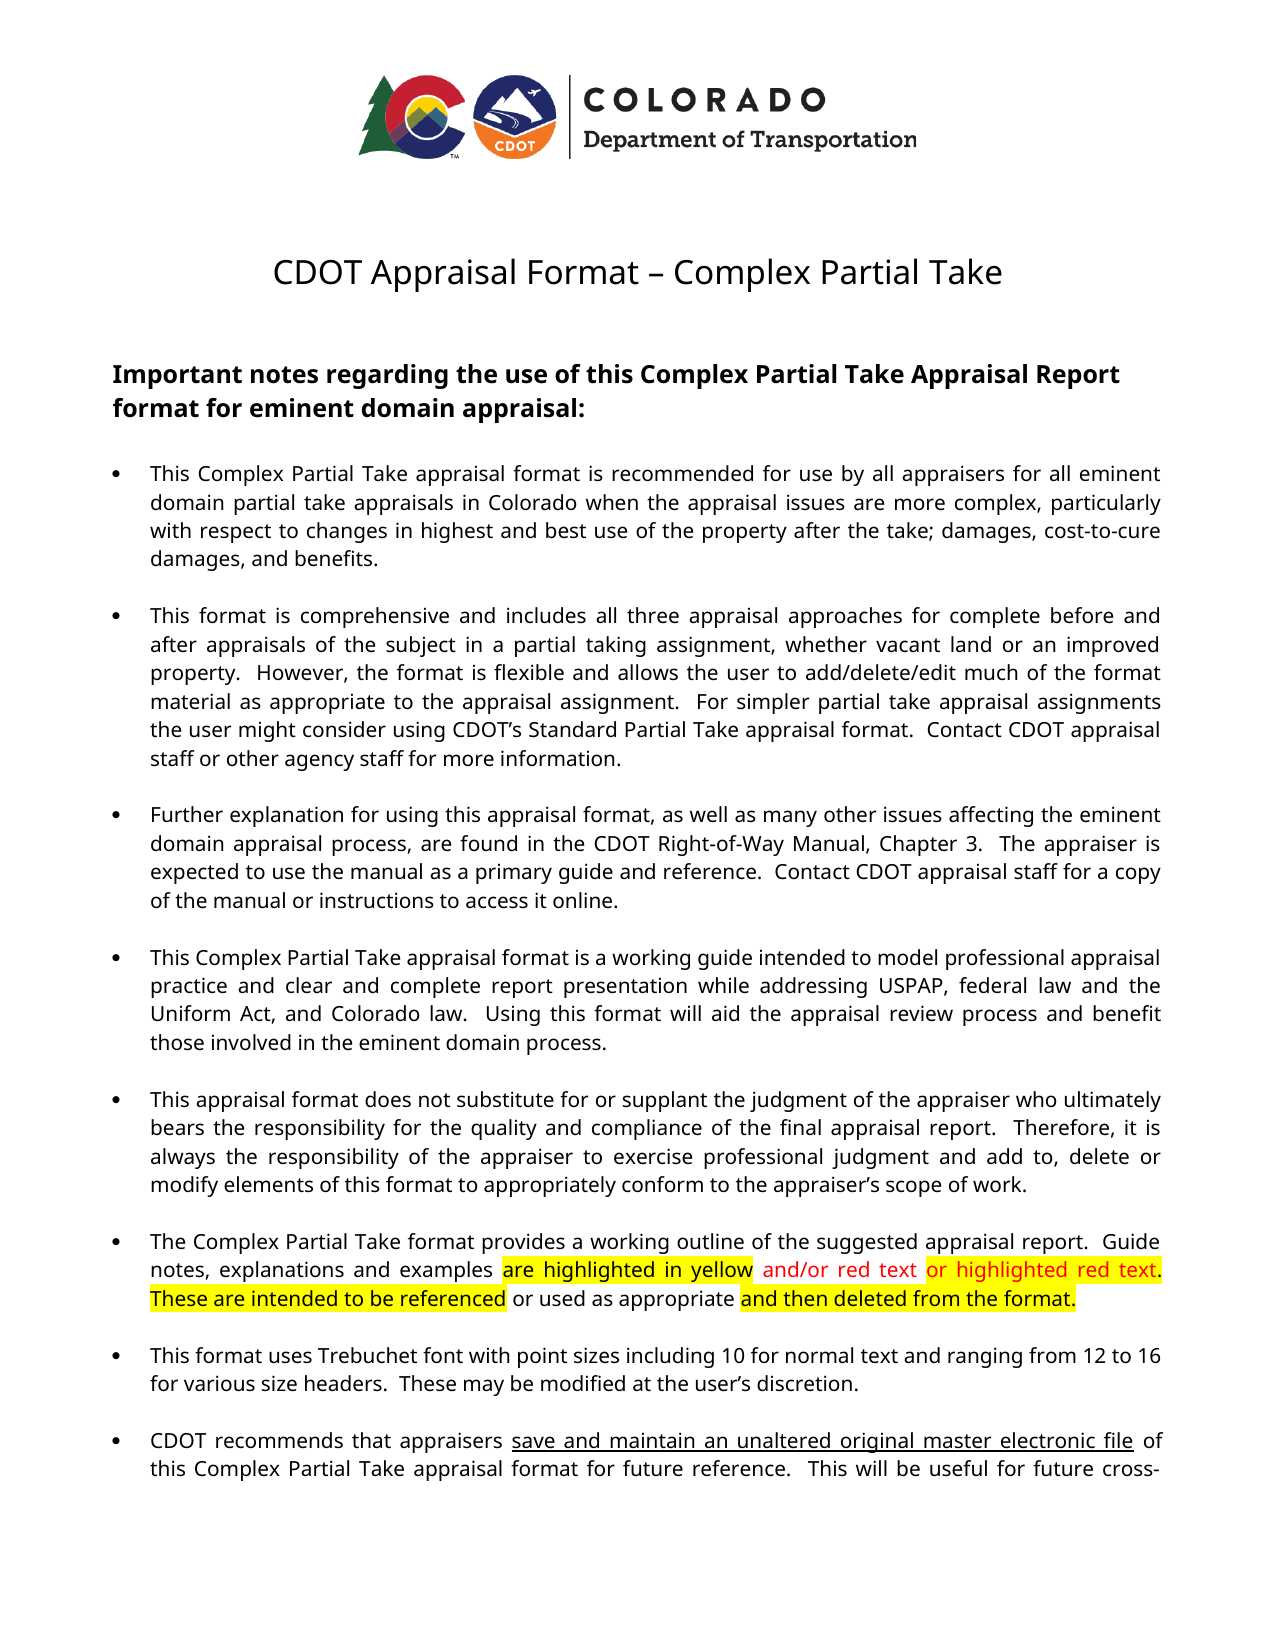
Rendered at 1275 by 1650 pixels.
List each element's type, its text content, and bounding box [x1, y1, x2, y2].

list The Complex Partial Take format provides a working outline of the suggested appraisal report. Guide notes, explanations and examples are highlighted in yellow and/or red text or highlighted red text. These are intended to be referenced or used as appropriate and then deleted from the format. [112, 1227, 1162, 1312]
list This Complex Partial Take appraisal format is a working guide intended to model professional appraisal practice and clear and complete report presentation while addressing USPAP, federal law and the Uniform Act, and law. Using this format will aid the appraisal review process and benefit those involved in the eminent domain process. [112, 943, 1162, 1056]
list This format is comprehensive and includes all three appraisal approaches for complete before and after appraisals of the subject in a partial taking assignment, whether vacant land or an improved property. However, the format is flexible and allows the user to add/delete/edit much of the format material as appropriate to the appraisal assignment. For simpler partial take appraisal assignments the user might consider using CDOT’s Standard Partial Take appraisal format. Contact CDOT appraisal staff or other agency staff for more information. [112, 601, 1162, 772]
list This appraisal format does not substitute for or supplant the judgment of the appraiser who ultimately bears the responsibility for the quality and compliance of the final appraisal report. Therefore, it is always the responsibility of the appraiser to exercise professional judgment and add to, delete or modify elements of this format to appropriately conform to the appraiser’s scope of work. [112, 1085, 1162, 1199]
list Further explanation for using this appraisal format, as well as many other issues affecting the eminent domain appraisal process, are found in the CDOT Right-of-Way Manual, Chapter 3. The appraiser is expected to use the manual as a primary guide and reference. Contact CDOT appraisal staff for a copy of the manual or instructions to access it online. [112, 801, 1162, 914]
list This Complex Partial Take appraisal format is recommended for use by all appraisers for all eminent domain partial take appraisals in when the appraisal issues are more complex, particularly with respect to changes in highest and best use of the property after the take; damages, cost-to-cure damages, and benefits. [112, 459, 1162, 573]
text Important notes regarding the use of this Complex Partial Take Appraisal Report format for eminent domain appraisal: [112, 357, 1162, 425]
list This format uses Trebuchet font with point sizes including 10 for normal text and ranging from 12 to 16 for various size headers. These may be modified at the user’s discretion. [112, 1341, 1162, 1398]
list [112, 1426, 1162, 1483]
text CDOT Appraisal Format – Complex Partial Take [112, 249, 1162, 294]
